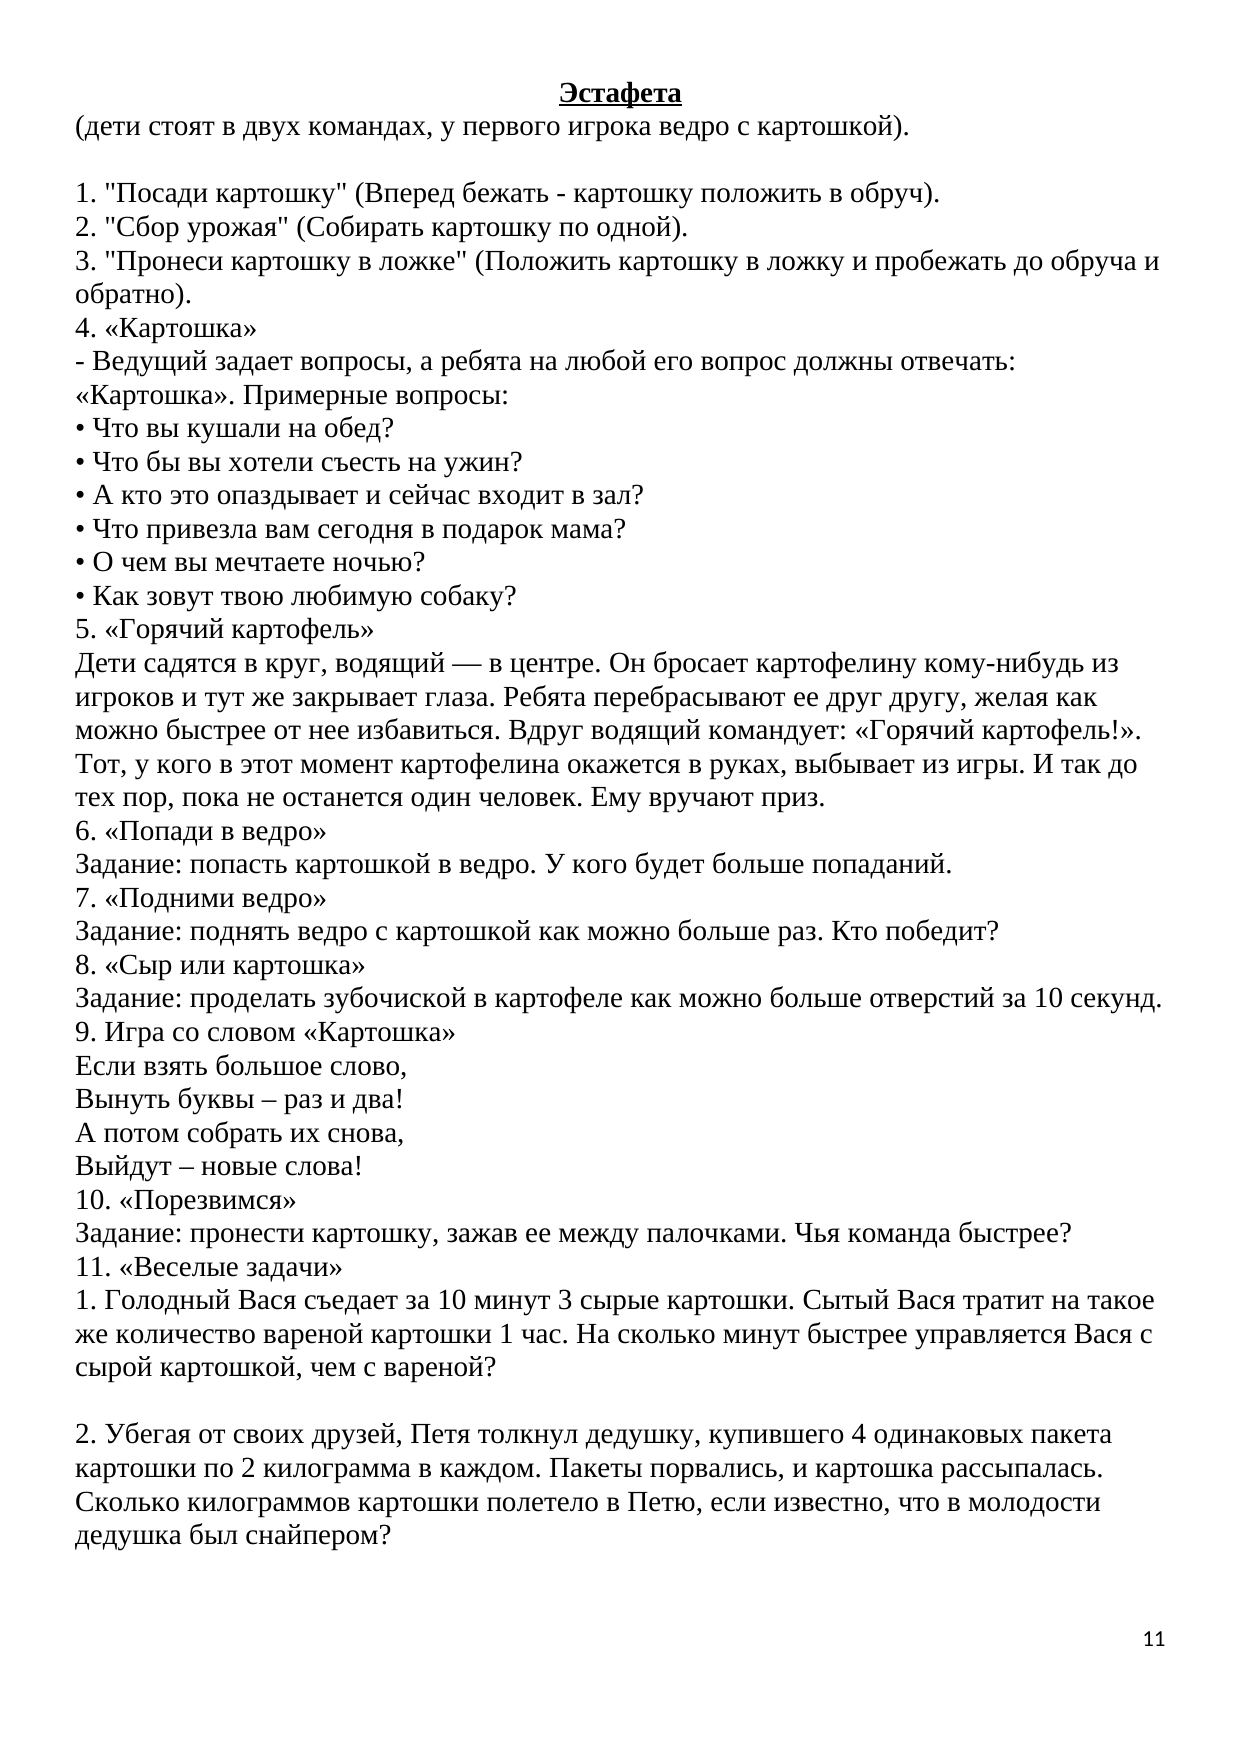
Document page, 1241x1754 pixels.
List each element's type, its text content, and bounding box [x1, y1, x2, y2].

text 7. «Подними ведро» [75, 880, 1165, 913]
text 5. «Горячий картофель» [75, 612, 1165, 645]
text • А кто это опаздывает и сейчас входит в зал? [75, 477, 1165, 511]
text Задание: попасть картошкой в ведро. У кого будет больше попаданий. [75, 846, 1165, 880]
text (дети стоят в двух командах, у первого игрока ведро с картошкой). [75, 108, 1165, 142]
text • Что вы кушали на обед? [75, 410, 1165, 444]
text 1. Голодный Вася съедает за 10 минут 3 сырые картошки. Сытый Вася тратит на такое же количество вареной картошки 1 час. На сколько минут быстрее управляется Вася с сырой картошкой, чем с вареной? [75, 1282, 1165, 1383]
text Задание: пронести картошку, зажав ее между палочками. Чья команда быстрее? [75, 1215, 1165, 1249]
text 2. "Сбор урожая" (Собирать картошку по одной). [75, 209, 1165, 243]
text • Как зовут твою любимую собаку? [75, 578, 1165, 612]
text А потом собрать их снова, [75, 1115, 1165, 1148]
text • Что привезла вам сегодня в подарок мама? [75, 511, 1165, 544]
text 8. «Сыр или картошка» [75, 947, 1165, 981]
text Выйдут – новые слова! [75, 1148, 1165, 1182]
text 6. «Попади в ведро» [75, 813, 1165, 846]
text • О чем вы мечтаете ночью? [75, 544, 1165, 578]
text • Что бы вы хотели съесть на ужин? [75, 444, 1165, 477]
text 9. Игра со словом «Картошка» [75, 1014, 1165, 1048]
text 11. «Веселые задачи» [75, 1249, 1165, 1282]
text 4. «Картошка» [75, 310, 1165, 343]
text Задание: проделать зубочиской в картофеле как можно больше отверстий за 10 секунд. [75, 981, 1165, 1014]
text 2. Убегая от своих друзей, Петя толкнул дедушку, купившего 4 одинаковых пакета картошки по 2 килограмма в каждом. Пакеты порвались, и картошка рассыпалась. Сколько килограммов картошки полетело в Петю, если известно, что в молодости дедушка был снайпером? [75, 1417, 1165, 1551]
text Дети садятся в круг, водящий — в центре. Он бросает картофелину кому-нибудь из игроков и тут же закрывает глаза. Ребята перебрасывают ее друг другу, желая как можно быстрее от нее избавиться. Вдруг водящий командует: «Горячий картофель!». Тот, у кого в этот момент картофелина окажется в руках, выбывает из игры. И так до тех пор, пока не останется один человек. Ему вручают приз. [75, 645, 1165, 813]
text Если взять большое слово, [75, 1048, 1165, 1081]
text 3. "Пронеси картошку в ложке" (Положить картошку в ложку и пробежать до обруча и обратно). [75, 243, 1165, 310]
text Вынуть буквы – раз и два! [75, 1081, 1165, 1115]
text 10. «Порезвимся» [75, 1182, 1165, 1215]
text - Ведущий задает вопросы, а ребята на любой его вопрос должны отвечать: «Картошка». Примерные вопросы: [75, 343, 1165, 410]
text Эстафета [75, 75, 1165, 108]
text Задание: поднять ведро с картошкой как можно больше раз. Кто победит? [75, 913, 1165, 947]
text 1. "Посади картошку" (Вперед бежать - картошку положить в обруч). [75, 176, 1165, 209]
